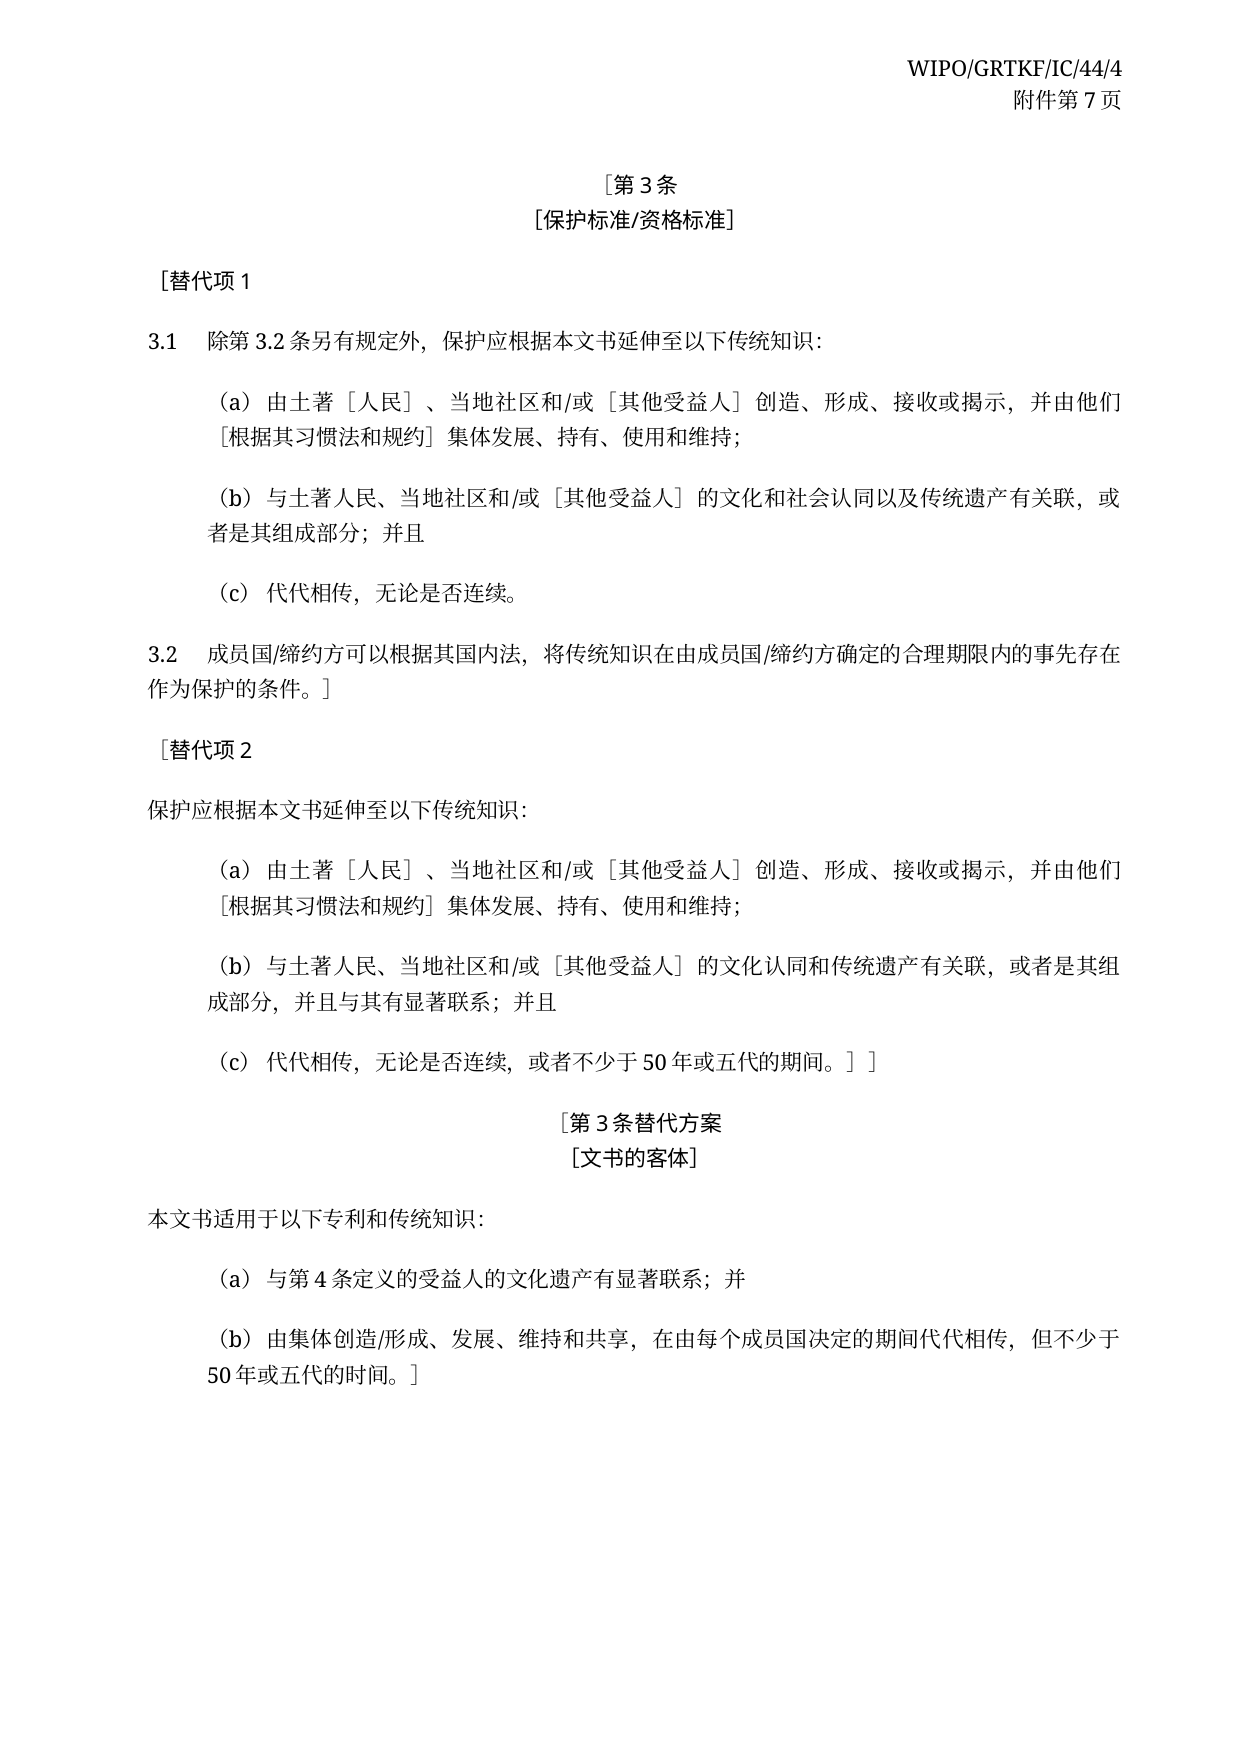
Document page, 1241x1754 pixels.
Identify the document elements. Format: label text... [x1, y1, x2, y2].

text （c） 代代相传，无论是否连续，或者不少于50年或五代的期间。］］ [207, 1042, 1122, 1077]
text ［替代项2 [148, 729, 1122, 764]
text 保护应根据本文书延伸至以下传统知识： [148, 789, 1122, 825]
text （b） 由集体创造/形成、发展、维持和共享，在由每个成员国决定的期间代代相传，但不少于50年或五代的时间。］ [207, 1319, 1122, 1389]
text （a） 与第4条定义的受益人的文化遗产有显著联系；并 [207, 1258, 1122, 1294]
text （a） 由土著［人民］、当地社区和/或［其他受益人］创造、形成、接收或揭示，并由他们［根据其习惯法和规约］集体发展、持有、使用和维持； [207, 381, 1122, 452]
list 代代相传，无论是否连续。 [207, 573, 1122, 608]
text ［替代项1 [148, 260, 1122, 296]
text ［第3条 ［保护标准/资格标准］ [148, 164, 1122, 235]
text （b） 与土著人民、当地社区和/或［其他受益人］的文化认同和传统遗产有关联，或者是其组成部分，并且与其有显著联系；并且 [207, 946, 1122, 1017]
text （b） 与土著人民、当地社区和/或［其他受益人］的文化和社会认同以及传统遗产有关联，或者是其组成部分；并且 [207, 477, 1122, 548]
text 本文书适用于以下专利和传统知识： [148, 1198, 1122, 1233]
text 3.1 除第3.2条另有规定外，保护应根据本文书延伸至以下传统知识： [148, 321, 1122, 356]
text （a） 由土著［人民］、当地社区和/或［其他受益人］创造、形成、接收或揭示，并由他们［根据其习惯法和规约］集体发展、持有、使用和维持； [207, 850, 1122, 921]
text 3.2 成员国/缔约方可以根据其国内法，将传统知识在由成员国/缔约方确定的合理期限内的事先存在作为保护的条件。］ [148, 633, 1122, 704]
text ［第3条替代方案 ［文书的客体］ [148, 1102, 1122, 1173]
